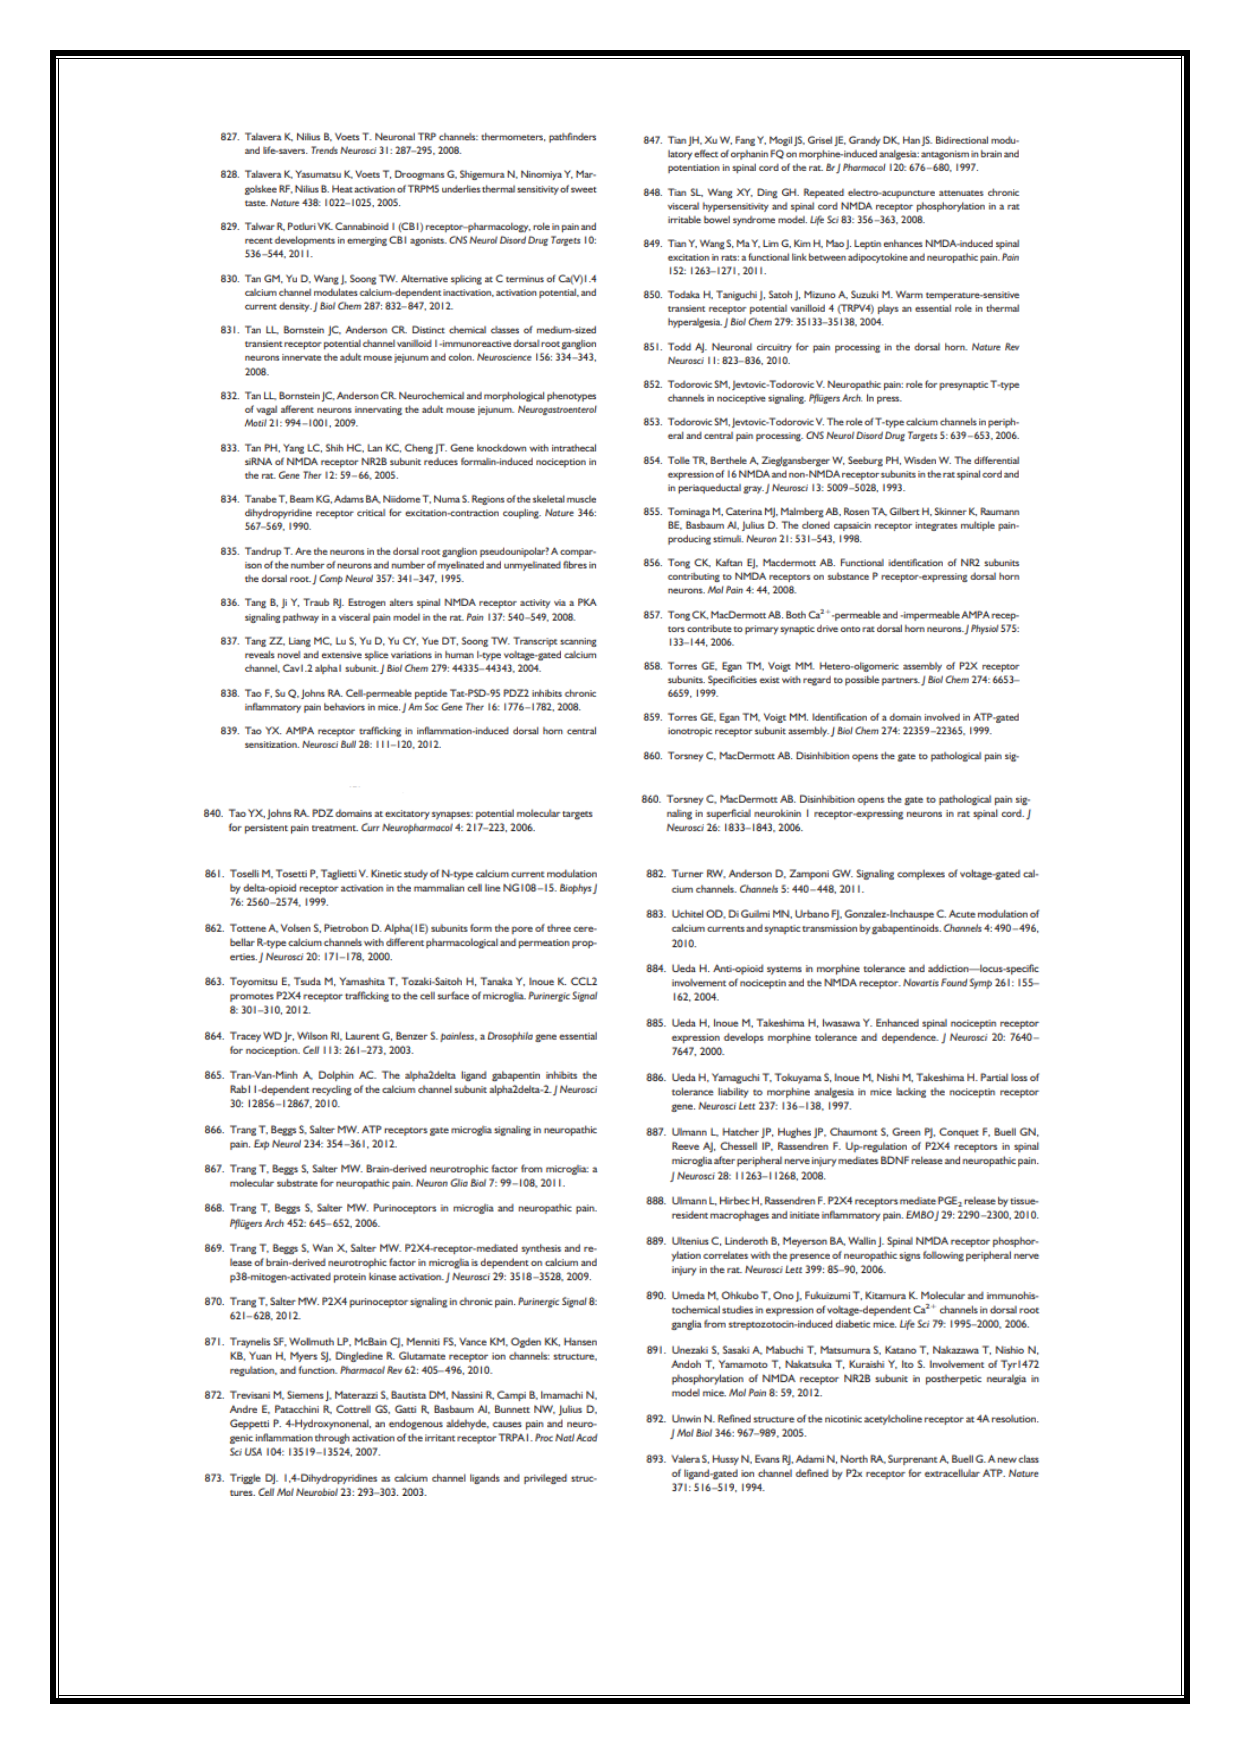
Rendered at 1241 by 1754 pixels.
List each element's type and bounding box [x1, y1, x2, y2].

picture [191, 862, 1049, 1496]
picture [211, 130, 1029, 765]
picture [197, 778, 1043, 849]
